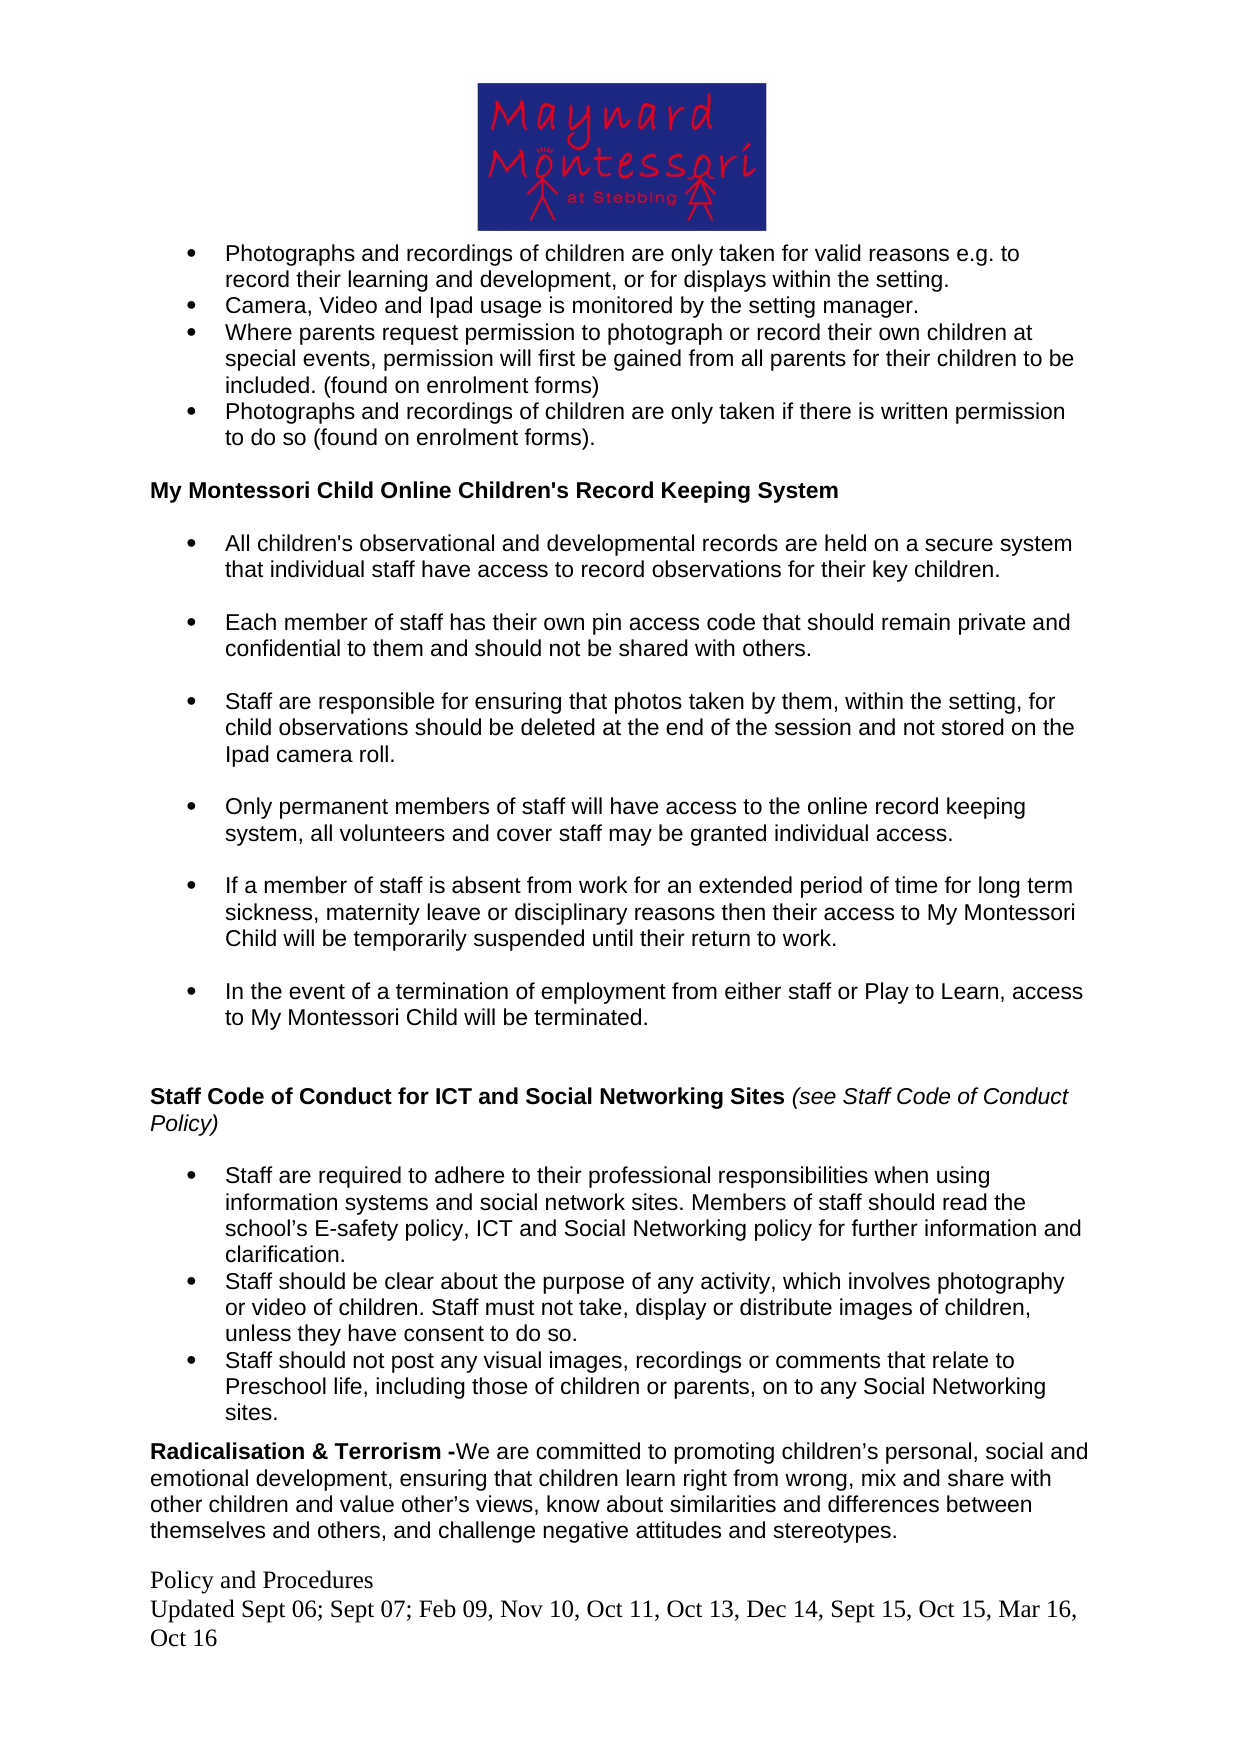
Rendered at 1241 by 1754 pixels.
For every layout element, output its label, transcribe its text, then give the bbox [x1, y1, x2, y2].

list If a member of staff is absent from work for an extended period of time for long term sickness, maternity leave or disciplinary reasons then their access to My Montessori Child will be temporarily suspended until their return to work. [187, 872, 1090, 951]
list Camera, Video and Ipad usage is monitored by the setting manager. [187, 292, 1090, 319]
list Staff are required to adhere to their professional responsibilities when using information systems and social network sites. Members of staff should read the school’s E-safety policy, ICT and Social Networking policy for further information and clarification. [187, 1162, 1090, 1268]
list All children's observational and developmental records are held on a secure system that individual staff have access to record observations for their key children. [187, 530, 1090, 582]
list In the event of a termination of employment from either staff or Play to Learn, access to My Montessori Child will be terminated. [187, 978, 1090, 1030]
list Only permanent members of staff will have access to the online record keeping system, all volunteers and cover staff may be granted individual access. [187, 793, 1090, 846]
text Radicalisation & Terrorism -We are committed to promoting children’s personal, social and emotional development, ensuring that children learn right from wrong, mix and share with other children and value other’s views, know about similarities and differences between themselves and others, and challenge negative attitudes and stereotypes. [150, 1438, 1090, 1544]
list Each member of staff has their own pin access code that should remain private and confidential to them and should not be shared with others. [187, 609, 1090, 661]
list Staff are responsible for ensuring that photos taken by them, within the setting, for child observations should be deleted at the end of the session and not stored on the Ipad camera roll. [187, 688, 1090, 767]
text Staff Code of Conduct for ICT and Social Networking Sites (see Staff Code of Conduct Policy) [150, 1083, 1090, 1136]
list Staff should not post any visual images, recordings or comments that relate to Preschool life, including those of children or parents, on to any Social Networking sites. [187, 1347, 1090, 1426]
list Photographs and recordings of children are only taken for valid reasons e.g. to record their learning and development, or for displays within the setting. [187, 240, 1090, 292]
list Where parents request permission to photograph or record their own children at special events, permission will first be gained from all parents for their children to be included. (found on enrolment forms) [187, 319, 1090, 398]
list Staff should be clear about the purpose of any activity, which involves photography or video of children. Staff must not take, display or distribute images of children, unless they have consent to do so. [187, 1268, 1090, 1347]
list Photographs and recordings of children are only taken if there is written permission to do so (found on enrolment forms). [187, 398, 1090, 451]
picture [467, 73, 774, 240]
text My Montessori Child Online Children's Record Keeping System [150, 477, 1090, 503]
